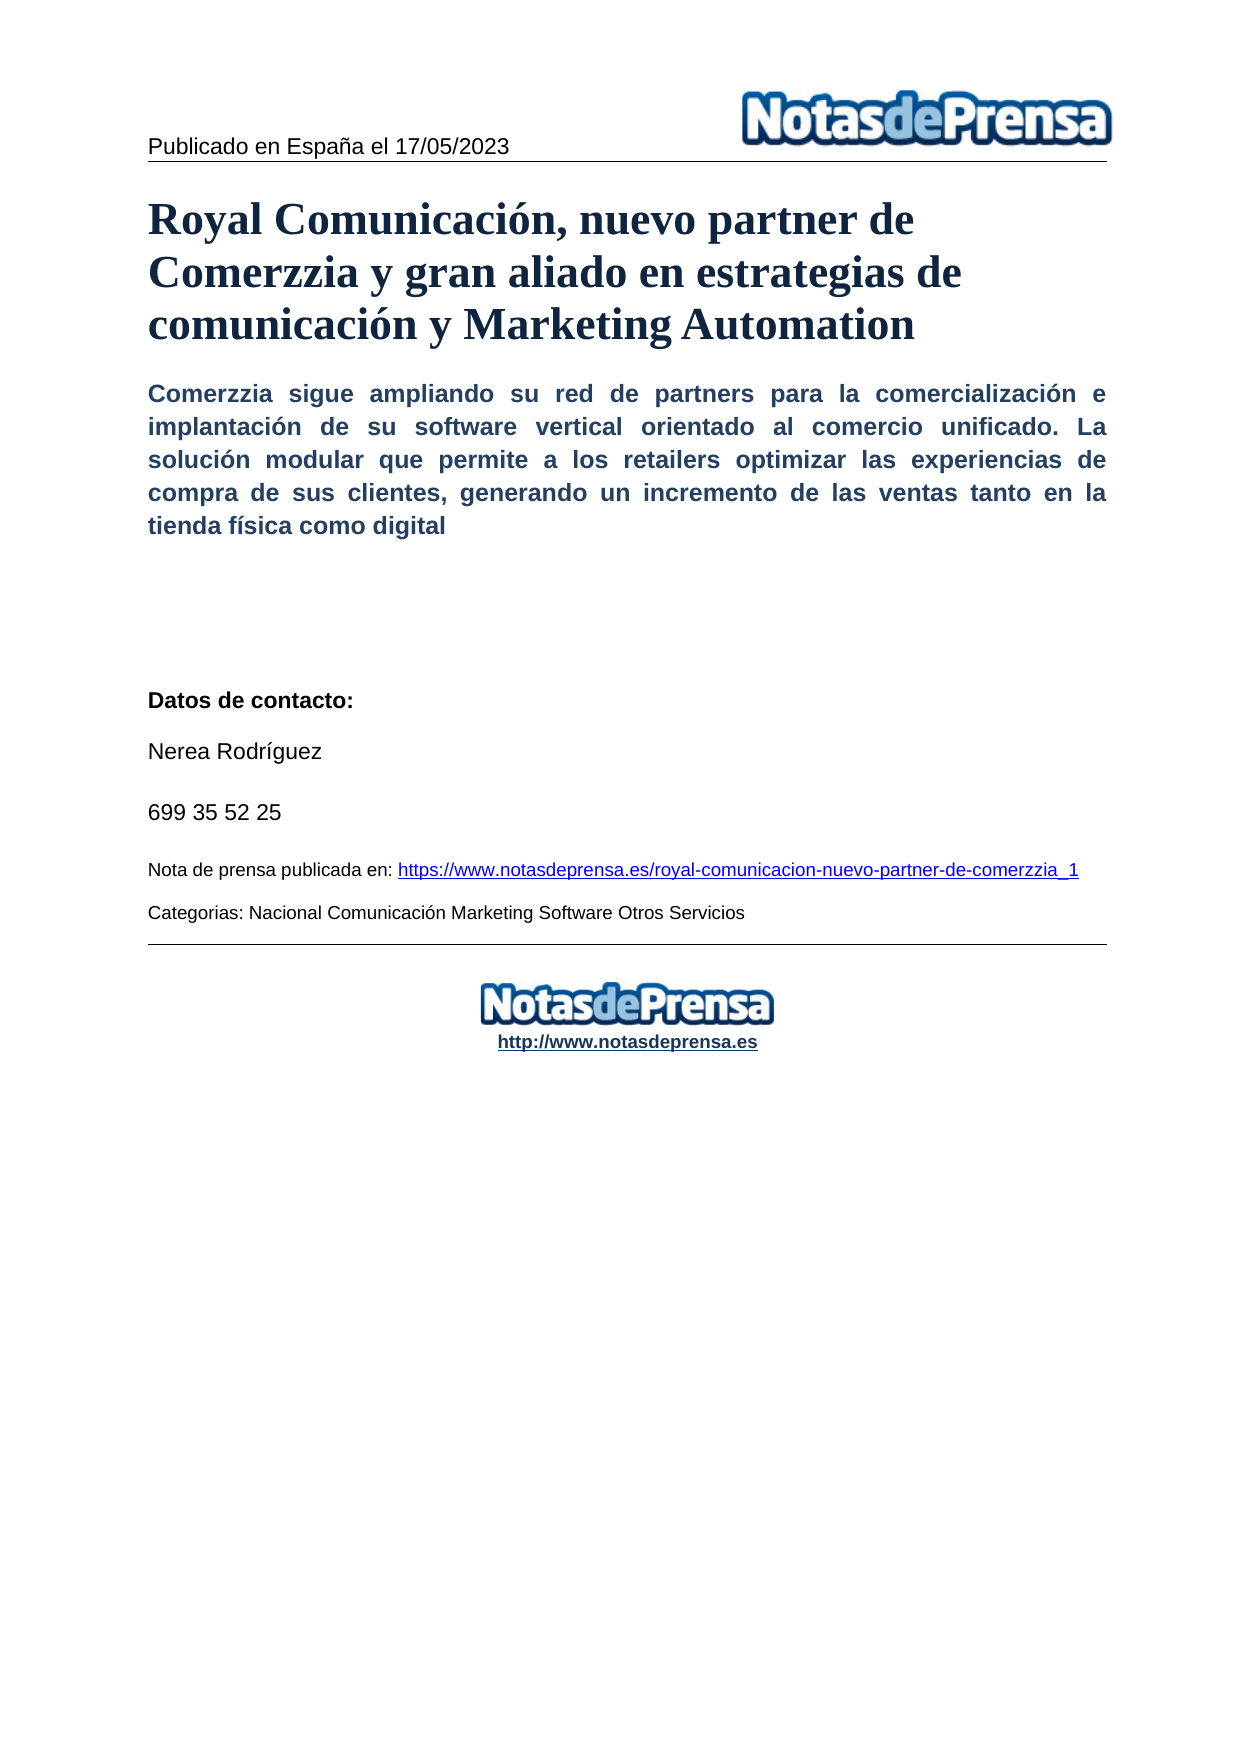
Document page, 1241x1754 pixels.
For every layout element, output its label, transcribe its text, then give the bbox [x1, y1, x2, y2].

picture [480, 981, 775, 1027]
text Datos de contacto: [148, 687, 1107, 713]
subtitle Comerzzia sigue ampliando su red de partners para la comercialización e implantación de su software vertical orientado al comercio unificado. La solución modular que permite a los retailers optimizar las experiencias de compra de sus clientes, generando un incremento de las ventas tanto en la tienda física como digital [148, 379, 1107, 540]
text Categorias: Nacional Comunicación Marketing Software Otros Servicios [148, 901, 1107, 923]
text 699 35 52 25 [148, 799, 1063, 825]
text Nota de prensa publicada en: https://www.notasdeprensa.es/royal-comunicacion-nuevo-partner-de-comerzzia_1 [148, 859, 1107, 881]
text http://www.notasdeprensa.es [148, 1031, 1107, 1052]
picture [742, 90, 1113, 148]
text Publicado en España el 17/05/2023 [148, 133, 1107, 161]
text Nerea Rodríguez [148, 738, 1063, 764]
subtitle Royal Comunicación, nuevo partner de Comerzzia y gran aliado en estrategias de comunicación y Marketing Automation [148, 192, 1107, 350]
